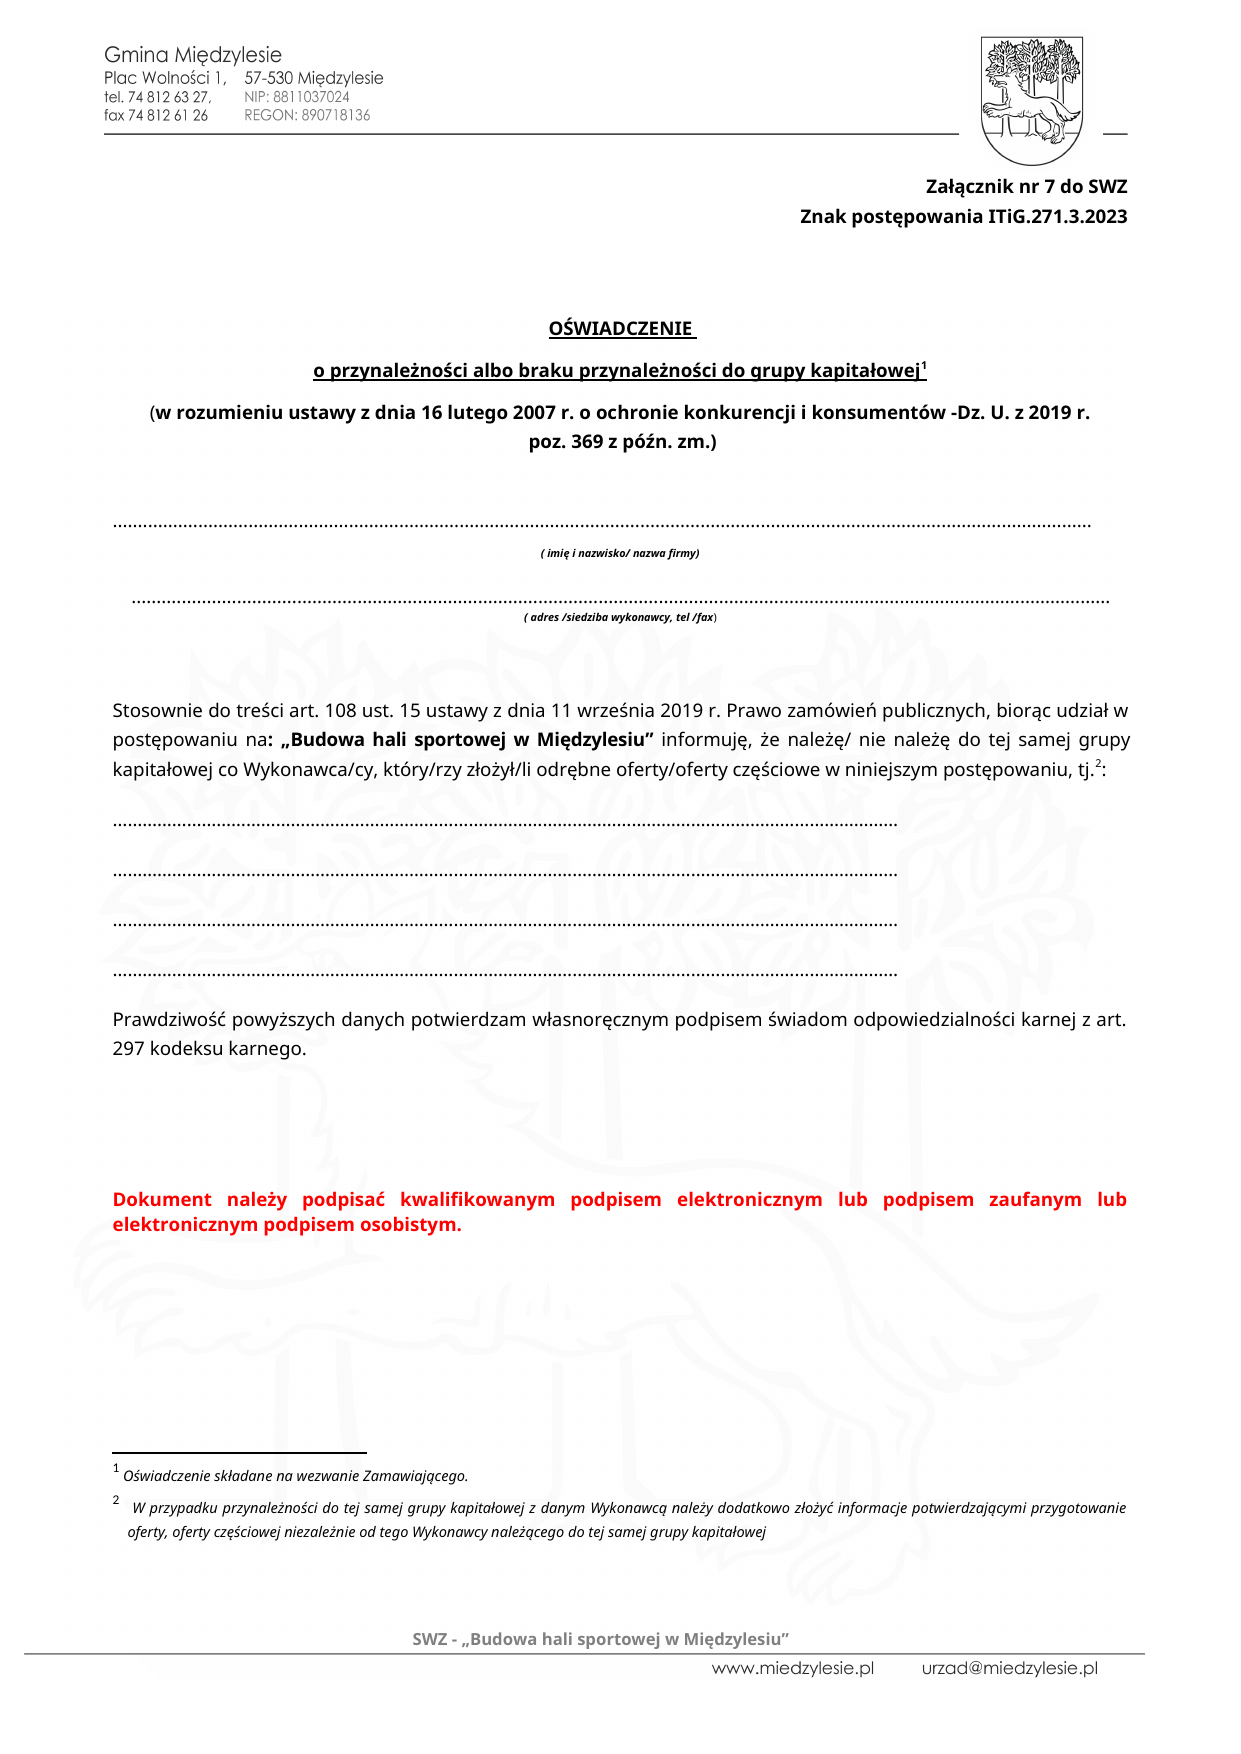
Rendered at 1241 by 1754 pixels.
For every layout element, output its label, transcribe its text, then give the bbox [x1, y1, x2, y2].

text …………………………………………………………………………………………………………………………………………… [112, 906, 1128, 932]
text Załącznik nr 7 do SWZ [112, 174, 1128, 199]
text ................................................................................................................................................................................................... ( adres /siedziba wykonawcy, tel /fax) [112, 584, 1128, 635]
picture [23, 1650, 1146, 1681]
text OŚWIADCZENIE [112, 316, 1128, 341]
text Prawdziwość powyższych danych potwierdzam własnoręcznym podpisem świadom odpowiedzialności karnej z art. 297 kodeksu karnego. [112, 1006, 1128, 1061]
text Dokument należy podpisać kwalifikowanym podpisem elektronicznym lub podpisem zaufanym lub elektronicznym podpisem osobistym. [112, 1186, 1128, 1237]
text o przynależności albo braku przynależności do grupy kapitałowej [112, 357, 1128, 383]
text …………………………………………………………………………………………………………………………………………… [112, 856, 1128, 882]
text poz. 369 z późn. zm.) [112, 428, 1128, 454]
text Znak postępowania ITiG.271.3.2023 [112, 203, 1128, 228]
picture [58, 317, 1112, 1631]
text ( imię i nazwisko/ nazwa firmy) [112, 546, 1128, 571]
text …………………………………………………………………………………………………………………………………………… [112, 956, 1128, 982]
text Stosownie do treści art. 108 ust. 15 ustawy z dnia 11 września 2019 r. Prawo zamówień publicznych, biorąc udział w postępowaniu na: „Budowa hali sportowej w Międzylesiu” informuję, że należę/ nie należę do tej samej grupy kapitałowej co Wykonawca/cy, który/rzy złożył/li odrębne oferty/oferty częściowe w niniejszym postępowaniu, tj.: [112, 697, 1131, 781]
picture [104, 29, 1128, 174]
text (w rozumieniu ustawy z dnia 16 lutego 2007 r. o ochronie konkurencji i konsumentów -Dz. U. z 2019 r. [112, 399, 1128, 424]
text …………………………………………………………………………………………………………………………………………… [112, 806, 1128, 832]
text ................................................................................................................................................................................................... [112, 508, 1128, 533]
